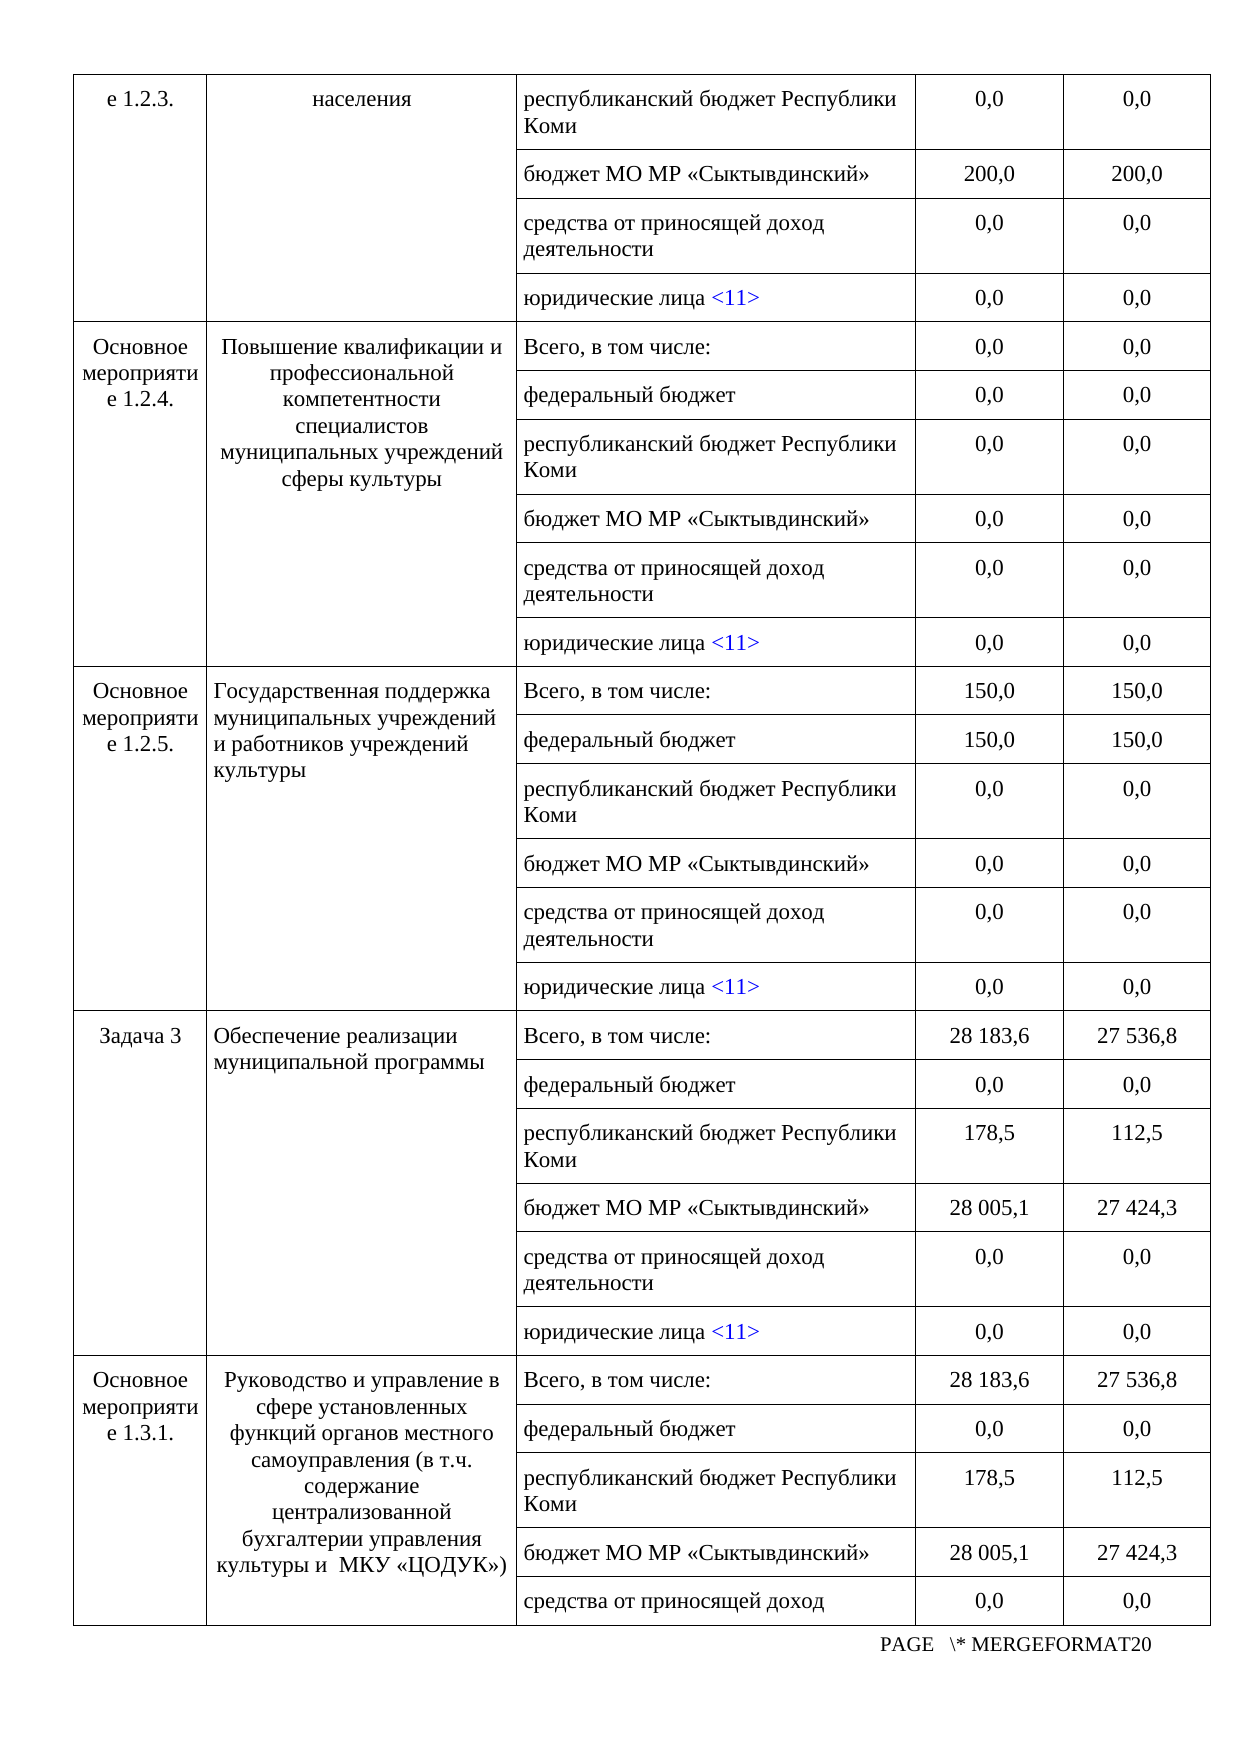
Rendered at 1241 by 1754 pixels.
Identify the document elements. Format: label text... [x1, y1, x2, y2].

table_cell 0,0 [1064, 888, 1210, 962]
table_cell 0,0 [1064, 371, 1210, 418]
table_cell 0,0 [916, 1405, 1063, 1452]
table_cell 0,0 [1064, 839, 1210, 887]
table_cell юридические лица <11> [517, 618, 915, 666]
table_cell 0,0 [916, 618, 1063, 666]
table_cell 28 183,6 [916, 1011, 1063, 1059]
table_cell 0,0 [1064, 1405, 1210, 1452]
table_cell 200,0 [1064, 150, 1210, 197]
table_cell 0,0 [916, 274, 1063, 321]
table_cell Всего, в том числе: [517, 322, 915, 370]
table_cell республиканский бюджет Республики Коми [517, 75, 915, 149]
table_cell 0,0 [1064, 543, 1210, 617]
table_cell Основное мероприятие 1.2.4. [74, 322, 206, 666]
table_cell 0,0 [916, 1307, 1063, 1355]
table_cell 0,0 [916, 1060, 1063, 1108]
table_cell 178,5 [916, 1453, 1063, 1527]
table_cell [517, 1577, 915, 1624]
table_cell 27 536,8 [1064, 1011, 1210, 1059]
table_cell 0,0 [1064, 1577, 1210, 1624]
table_cell 0,0 [916, 839, 1063, 887]
table_cell 112,5 [1064, 1453, 1210, 1527]
table_cell 0,0 [1064, 199, 1210, 272]
table_cell юридические лица <11> [517, 963, 915, 1010]
table_cell 0,0 [916, 764, 1063, 838]
table_cell 0,0 [916, 199, 1063, 272]
table_cell Задача 3 [74, 1011, 206, 1355]
table_cell федеральный бюджет [517, 1405, 915, 1452]
table_cell средства от приносящей доход деятельности [517, 543, 915, 617]
table_cell бюджет МО МР «Сыктывдинский» [517, 1184, 915, 1231]
table_cell 0,0 [916, 495, 1063, 542]
table_cell 0,0 [916, 963, 1063, 1010]
table_cell средства от приносящей доход деятельности [517, 888, 915, 962]
table_cell 0,0 [1064, 75, 1210, 149]
table_cell 0,0 [916, 888, 1063, 962]
table_cell республиканский бюджет Республики Коми [517, 1109, 915, 1183]
table_cell бюджет МО МР «Сыктывдинский» [517, 150, 915, 197]
table_cell 0,0 [916, 322, 1063, 370]
table_cell 28 005,1 [916, 1528, 1063, 1576]
table_cell 0,0 [916, 1232, 1063, 1306]
table_cell 112,5 [1064, 1109, 1210, 1183]
table_cell 150,0 [916, 667, 1063, 714]
table_cell 0,0 [1064, 963, 1210, 1010]
table_cell 27 536,8 [1064, 1356, 1210, 1403]
table_cell юридические лица <11> [517, 1307, 915, 1355]
table_cell 28 005,1 [916, 1184, 1063, 1231]
table_cell 0,0 [1064, 764, 1210, 838]
table_cell 0,0 [1064, 1307, 1210, 1355]
table_cell юридические лица <11> [517, 274, 915, 321]
table_cell 0,0 [1064, 1060, 1210, 1108]
table_cell 0,0 [1064, 420, 1210, 493]
table_cell республиканский бюджет Республики Коми [517, 1453, 915, 1527]
table_cell Основное мероприятие 1.3.1. [74, 1356, 206, 1624]
table_cell республиканский бюджет Республики Коми [517, 764, 915, 838]
table_cell 27 424,3 [1064, 1184, 1210, 1231]
table_cell 0,0 [916, 420, 1063, 493]
table_cell 0,0 [1064, 495, 1210, 542]
table_cell бюджет МО МР «Сыктывдинский» [517, 495, 915, 542]
table_cell Всего, в том числе: [517, 1356, 915, 1403]
table_cell Обеспечение реализации муниципальной программы [207, 1011, 516, 1355]
table_cell Всего, в том числе: [517, 1011, 915, 1059]
table_cell 150,0 [1064, 667, 1210, 714]
table_cell средства от приносящей доход деятельности [517, 199, 915, 272]
table_cell средства от приносящей доход деятельности [517, 1232, 915, 1306]
table_cell Руководство и управление в сфере установленных функций органов местного самоуправления (в т.ч. содержание централизованной бухгалтерии управления культуры и МКУ «ЦОДУК») [207, 1356, 516, 1624]
table_cell 200,0 [916, 150, 1063, 197]
table_cell 150,0 [916, 715, 1063, 763]
table_cell 0,0 [916, 1577, 1063, 1624]
table_cell 0,0 [1064, 618, 1210, 666]
table_cell 0,0 [1064, 274, 1210, 321]
table_cell 0,0 [1064, 322, 1210, 370]
table_cell Основное мероприятие 1.2.5. [74, 667, 206, 1010]
table_cell 178,5 [916, 1109, 1063, 1183]
table_cell Повышение квалификации и профессиональной компетентности специалистов муниципальных учреждений сферы культуры [207, 322, 516, 666]
table_cell 0,0 [1064, 1232, 1210, 1306]
table_cell 150,0 [1064, 715, 1210, 763]
table_cell 0,0 [916, 543, 1063, 617]
table_cell 0,0 [916, 75, 1063, 149]
table_cell бюджет МО МР «Сыктывдинский» [517, 1528, 915, 1576]
table_cell 27 424,3 [1064, 1528, 1210, 1576]
table_cell 28 183,6 [916, 1356, 1063, 1403]
table_cell федеральный бюджет [517, 1060, 915, 1108]
table_cell 0,0 [916, 371, 1063, 418]
table_cell бюджет МО МР «Сыктывдинский» [517, 839, 915, 887]
table_cell федеральный бюджет [517, 715, 915, 763]
table_cell Всего, в том числе: [517, 667, 915, 714]
table_cell федеральный бюджет [517, 371, 915, 418]
table_cell Государственная поддержка муниципальных учреждений и работников учреждений культуры [207, 667, 516, 1010]
table_cell республиканский бюджет Республики Коми [517, 420, 915, 493]
